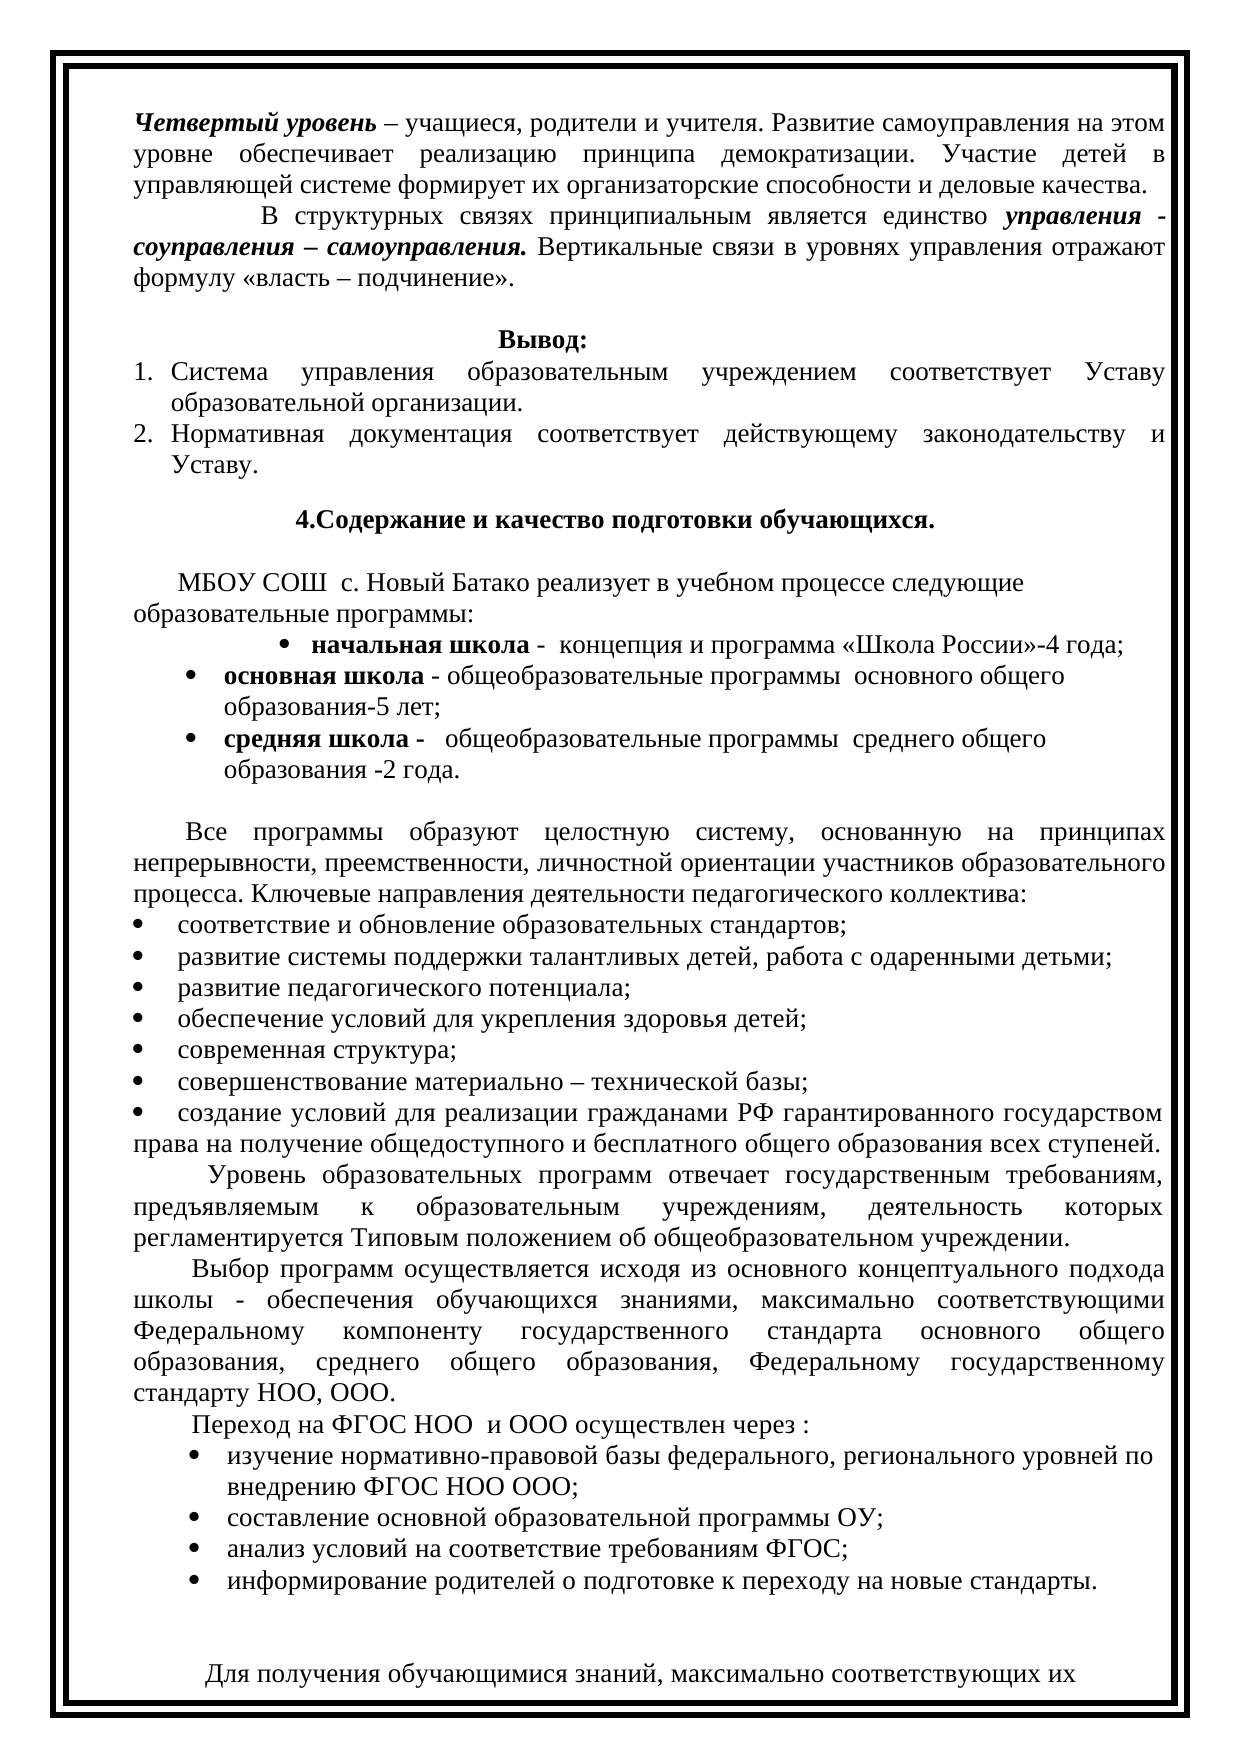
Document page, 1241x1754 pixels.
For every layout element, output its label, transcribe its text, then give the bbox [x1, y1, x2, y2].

list анализ условий на соответствие требованиям ФГОС; [189, 1532, 1164, 1564]
list создание условий для реализации гражданами РФ гарантированного государством права на получение общедоступного и бесплатного общего образования всех ступеней. [133, 1096, 1164, 1158]
text 4.Содержание и качество подготовки обучающихся. [133, 503, 1167, 534]
list развитие педагогического потенциала; [133, 971, 1167, 1002]
list средняя школа - общеобразовательные программы среднего общего образования -2 года. [186, 722, 1167, 784]
list основная школа - общеобразовательные программы основного общего образования-5 лет; [186, 659, 1167, 722]
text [133, 1657, 1167, 1688]
text Четвертый уровень – учащиеся, родители и учителя. Развитие самоуправления на этом уровне обеспечивает реализацию принципа демократизации. Участие детей в управляющей системе формирует их организаторские способности и деловые качества. [133, 106, 1167, 199]
text Уровень образовательных программ отвечает государственным требованиям, предъявляемым к образовательным учреждениям, деятельность которых регламентируется Типовым положением об общеобразовательном учреждении. [133, 1158, 1164, 1252]
text В структурных связях принципиальным является единство управления - соуправления – самоуправления. Вертикальные связи в уровнях управления отражают формулу «власть – подчинение». [133, 199, 1167, 292]
list Нормативная документация соответствует действующему законодательству и Уставу. [133, 417, 1167, 479]
list обеспечение условий для укрепления здоровья детей; [133, 1002, 1167, 1034]
text Все программы образуют целостную систему, основанную на принципах непрерывности, преемственности, личностной ориентации участников образовательного процесса. Ключевые направления деятельности педагогического коллектива: [133, 815, 1167, 909]
text Вывод: [133, 324, 1167, 355]
list развитие системы поддержки талантливых детей, работа с одаренными детьми; [133, 940, 1167, 971]
list составление основной образовательной программы ОУ; [189, 1501, 1164, 1532]
text МБОУ СОШ с. Новый Батако реализует в учебном процессе следующие образовательные программы: [133, 566, 1167, 628]
list Система управления образовательным учреждением соответствует Уставу образовательной организации. [133, 355, 1167, 417]
list совершенствование материально – технической базы; [133, 1065, 1167, 1096]
text  начальная школа - концепция и программа «Школа России»-4 года; [103, 628, 1167, 659]
list информирование родителей о подготовке к переходу на новые стандарты. [189, 1564, 1164, 1595]
text Выбор программ осуществляется исходя из основного концептуального подхода школы - обеспечения обучающихся знаниями, максимально соответствующими Федеральному компоненту государственного стандарта основного общего образования, среднего общего образования, Федеральному государственному стандарту НОО, ООО. [133, 1252, 1167, 1408]
text Переход на ФГОС НОО и ООО осуществлен через : [133, 1408, 1167, 1439]
list современная структура; [133, 1034, 1167, 1065]
list изучение нормативно-правовой базы федерального, регионального уровней по внедрению ФГОС НОО ООО; [189, 1439, 1164, 1501]
list соответствие и обновление образовательных стандартов; [133, 909, 1167, 940]
